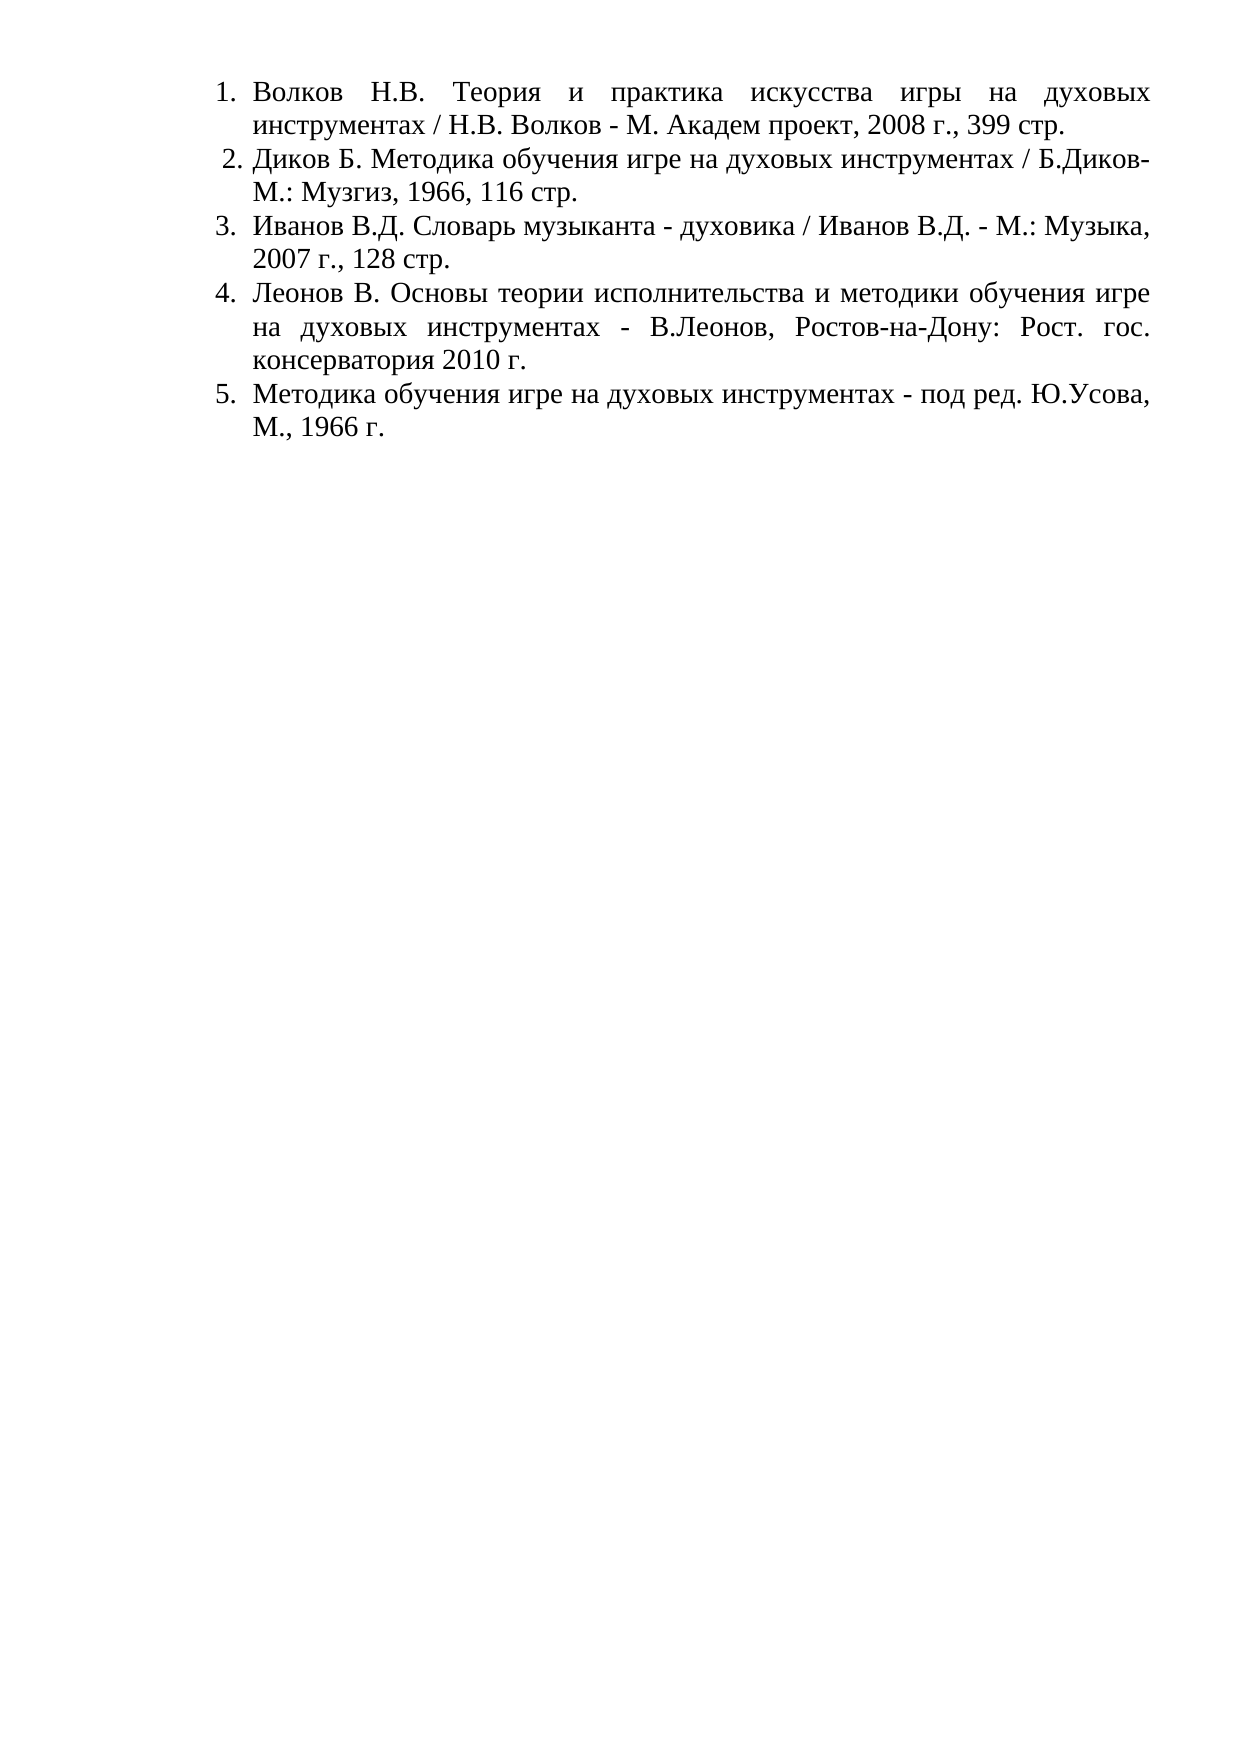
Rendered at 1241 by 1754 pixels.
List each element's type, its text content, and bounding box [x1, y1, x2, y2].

list Волков Н.В. Теория и практика искусства игры на духовых инструментах / Н.В. Волков - М. Академ проект, 2008 г., 399 стр. [215, 74, 1152, 141]
list Диков Б. Методика обучения игре на духовых инструментах / Б.Диков-М.: Музгиз, 1966, 116 стр. [222, 141, 1152, 208]
list Леонов В. Основы теории исполнительства и методики обучения игре на духовых инструментах - В.Леонов, Ростов-на-Дону: Рост. гос. консерватория 2010 г. [215, 275, 1152, 376]
list Иванов В.Д. Словарь музыканта - духовика / Иванов В.Д. - М.: Музыка, 2007 г., 128 стр. [215, 208, 1152, 275]
list Методика обучения игре на духовых инструментах - под ред. Ю.Усова, М., 1966 г. [215, 376, 1152, 443]
